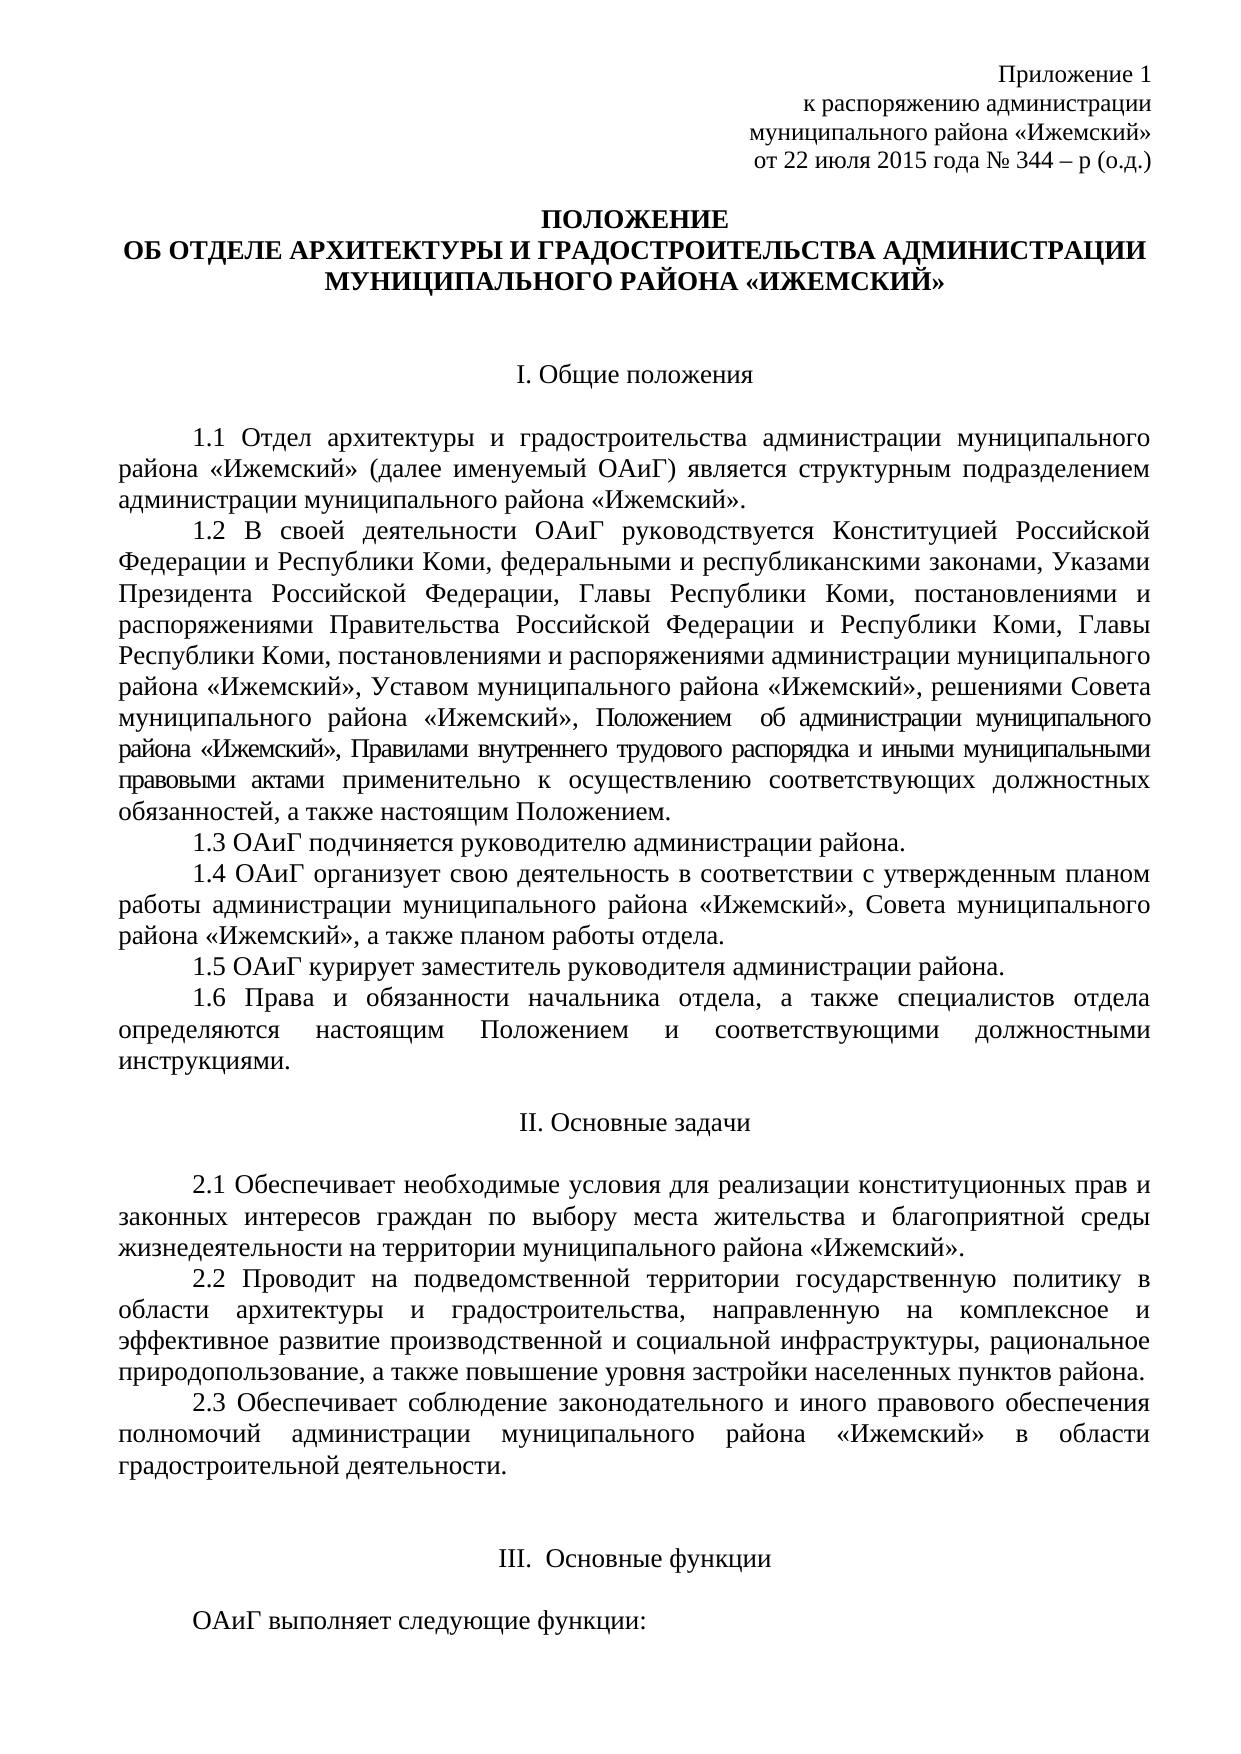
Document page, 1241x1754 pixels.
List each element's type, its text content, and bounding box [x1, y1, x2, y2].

text 1.5 ОАиГ курирует заместитель руководителя администрации района. [118, 950, 1152, 982]
text 2.2 Проводит на подведомственной территории государственную политику в области архитектуры и градостроительства, направленную на комплексное и эффективное развитие производственной и социальной инфраструктуры, рациональное природопользование, а также повышение уровня застройки населенных пунктов района. [118, 1262, 1152, 1386]
text муниципального района «Ижемский» [118, 117, 1152, 145]
text II. Основные задачи [118, 1106, 1152, 1137]
text 1.6 Права и обязанности начальника отдела, а также специалистов отдела определяются настоящим Положением и соответствующими должностными инструкциями. [118, 982, 1152, 1075]
title МУНИЦИПАЛЬНОГО РАЙОНА «ИЖЕМСКИЙ» [118, 265, 1152, 296]
text 1.3 ОАиГ подчиняется руководителю администрации района. [118, 826, 1152, 857]
text от 22 июля 2015 года № 344 – р (о.д.) [59, 145, 1152, 174]
text 2.1 Обеспечивает необходимые условия для реализации конституционных прав и законных интересов граждан по выбору места жительства и благоприятной среды жизнедеятельности на территории муниципального района «Ижемский». [118, 1168, 1152, 1262]
text ОАиГ выполняет следующие функции: [118, 1604, 1152, 1636]
text 1.2 В своей деятельности ОАиГ руководствуется Конституцией Российской Федерации и Республики Коми, федеральными и республиканскими законами, Указами Президента Российской Федерации, Главы Республики Коми, постановлениями и распоряжениями Правительства Российской Федерации и Республики Коми, Главы Республики Коми, постановлениями и распоряжениями администрации муниципального района «Ижемский», Уставом муниципального района «Ижемский», решениями Совета муниципального района «Ижемский», Положением об администрации муниципального района «Ижемский», Правилами внутреннего трудового распорядка и иными муниципальными правовыми актами применительно к осуществлению соответствующих должностных обязанностей, а также настоящим Положением. [118, 514, 1152, 826]
text Приложение 1 [118, 59, 1152, 88]
title ПОЛОЖЕНИЕ [118, 203, 1152, 234]
title ОБ ОТДЕЛЕ АРХИТЕКТУРЫ И ГРАДОСТРОИТЕЛЬСТВА АДМИНИСТРАЦИИ [118, 234, 1152, 265]
text 1.1 Отдел архитектуры и градостроительства администрации муниципального района «Ижемский» (далее именуемый ОАиГ) является структурным подразделением администрации муниципального района «Ижемский». [118, 421, 1152, 514]
text 2.3 Обеспечивает соблюдение законодательного и иного правового обеспечения полномочий администрации муниципального района «Ижемский» в области градостроительной деятельности. [118, 1386, 1152, 1480]
text III. Основные функции [118, 1542, 1152, 1573]
text 1.4 ОАиГ организует свою деятельность в соответствии с утвержденным планом работы администрации муниципального района «Ижемский», Совета муниципального района «Ижемский», а также планом работы отдела. [118, 857, 1152, 950]
text I. Общие положения [118, 359, 1152, 390]
text к распоряжению администрации [118, 88, 1152, 117]
